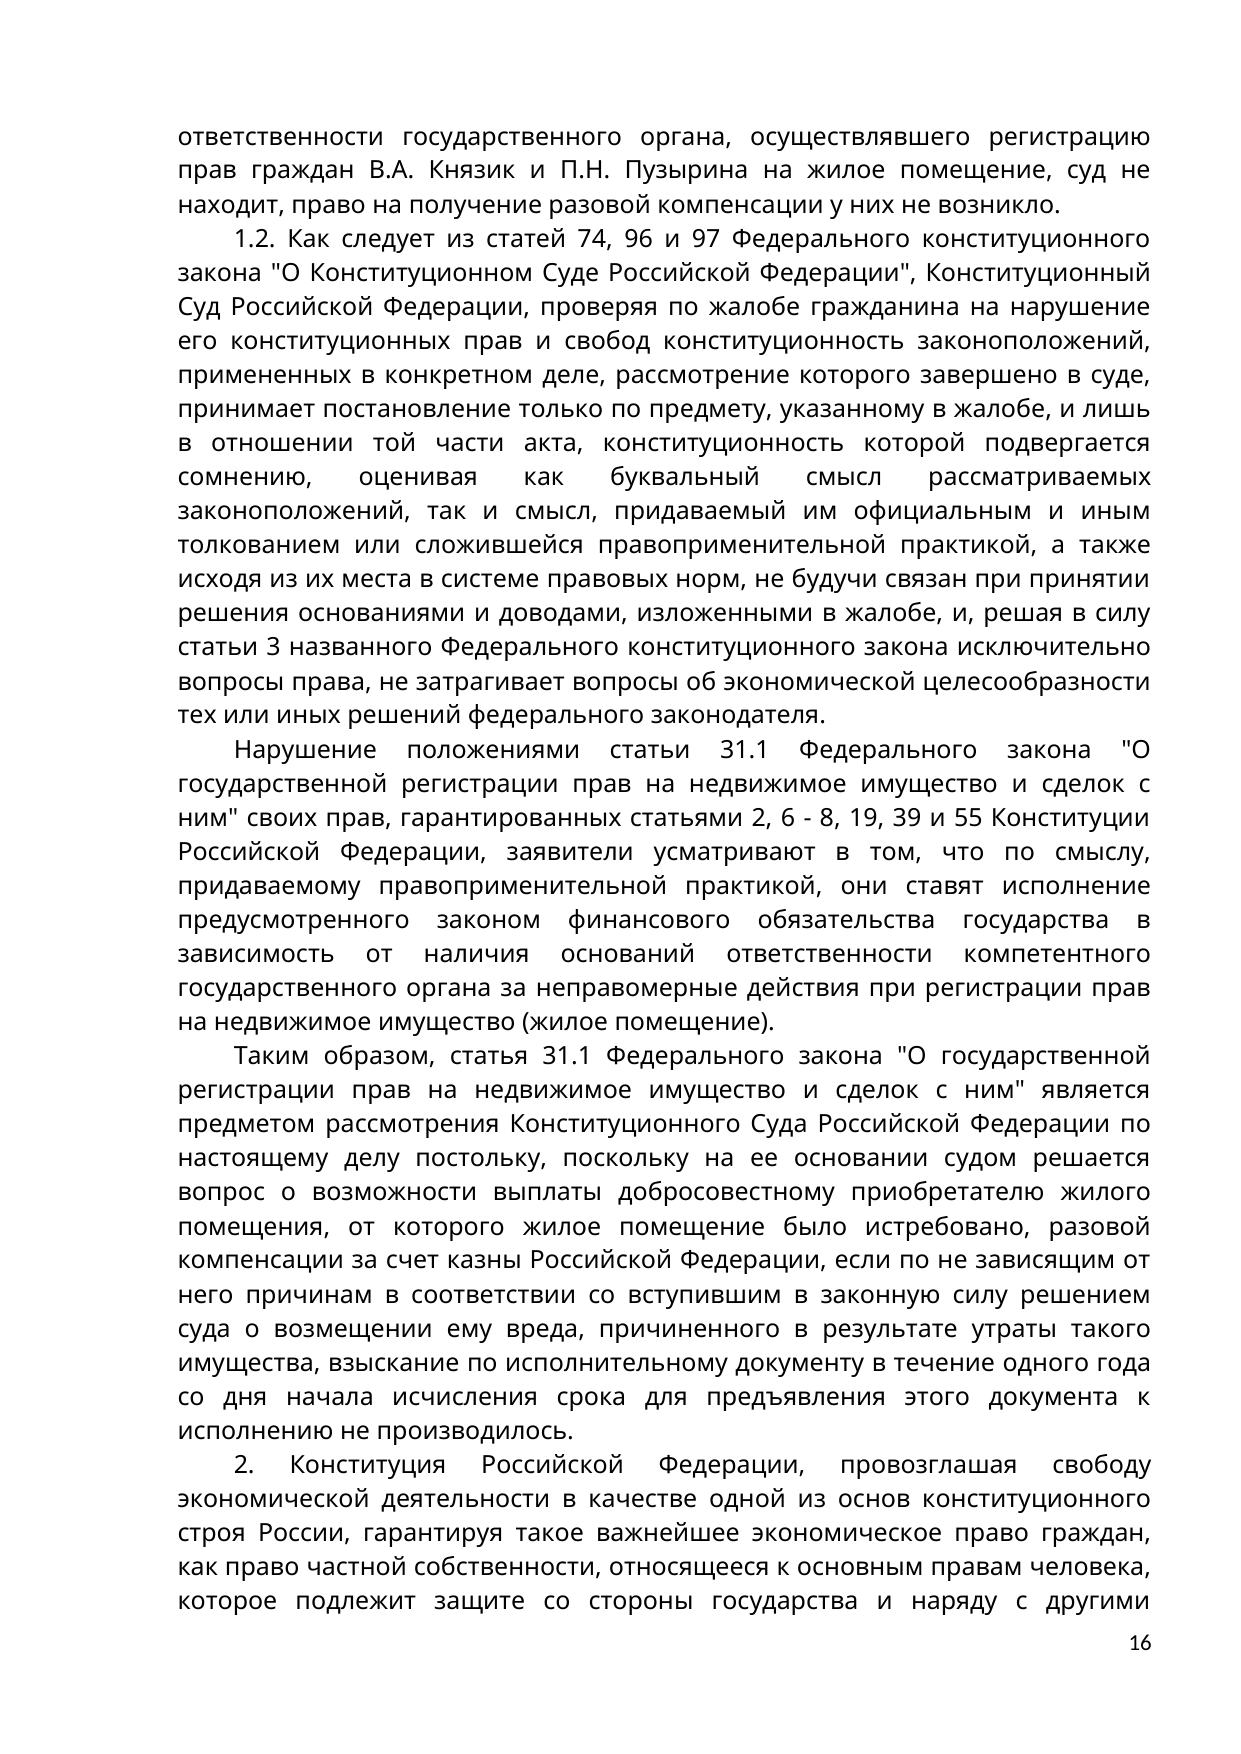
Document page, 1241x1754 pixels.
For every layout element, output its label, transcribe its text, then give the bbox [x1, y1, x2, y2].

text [177, 118, 1152, 220]
text Нарушение положениями статьи 31.1 Федерального закона "О государственной регистрации прав на недвижимое имущество и сделок с ним" своих прав, гарантированных статьями 2, 6 - 8, 19, 39 и 55 Конституции Российской Федерации, заявители усматривают в том, что по смыслу, придаваемому правоприменительной практикой, они ставят исполнение предусмотренного законом финансового обязательства государства в зависимость от наличия оснований ответственности компетентного государственного органа за неправомерные действия при регистрации прав на недвижимое имущество (жилое помещение). [177, 731, 1152, 1038]
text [177, 1447, 1152, 1617]
text 1.2. Как следует из статей 74, 96 и 97 Федерального конституционного закона "О Конституционном Суде Российской Федерации", Конституционный Суд Российской Федерации, проверяя по жалобе гражданина на нарушение его конституционных прав и свобод конституционность законоположений, примененных в конкретном деле, рассмотрение которого завершено в суде, принимает постановление только по предмету, указанному в жалобе, и лишь в отношении той части акта, конституционность которой подвергается сомнению, оценивая как буквальный смысл рассматриваемых законоположений, так и смысл, придаваемый им официальным и иным толкованием или сложившейся правоприменительной практикой, а также исходя из их места в системе правовых норм, не будучи связан при принятии решения основаниями и доводами, изложенными в жалобе, и, решая в силу статьи 3 названного Федерального конституционного закона исключительно вопросы права, не затрагивает вопросы об экономической целесообразности тех или иных решений федерального законодателя. [177, 220, 1152, 731]
text Таким образом, статья 31.1 Федерального закона "О государственной регистрации прав на недвижимое имущество и сделок с ним" является предметом рассмотрения Конституционного Суда Российской Федерации по настоящему делу постольку, поскольку на ее основании судом решается вопрос о возможности выплаты добросовестному приобретателю жилого помещения, от которого жилое помещение было истребовано, разовой компенсации за счет казны Российской Федерации, если по не зависящим от него причинам в соответствии со вступившим в законную силу решением суда о возмещении ему вреда, причиненного в результате утраты такого имущества, взыскание по исполнительному документу в течение одного года со дня начала исчисления срока для предъявления этого документа к исполнению не производилось. [177, 1038, 1152, 1447]
